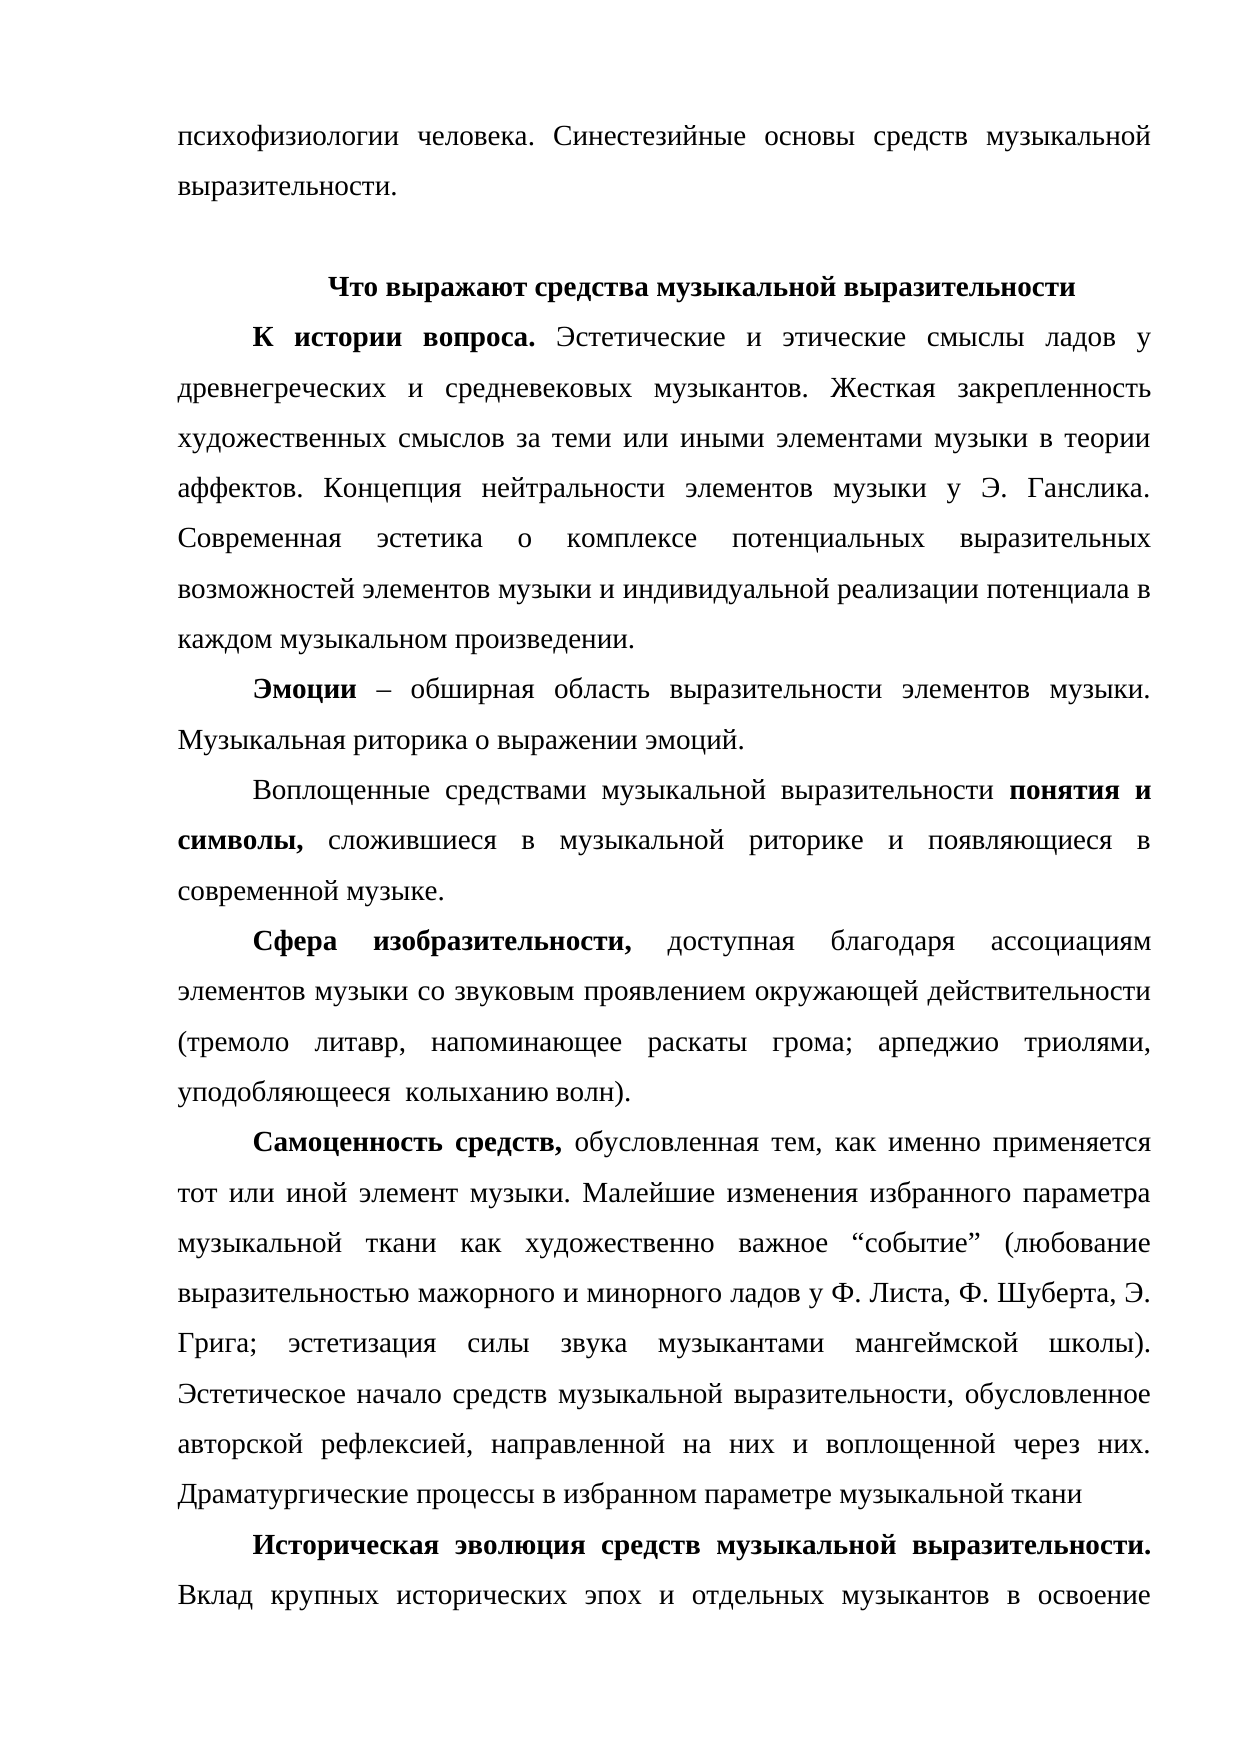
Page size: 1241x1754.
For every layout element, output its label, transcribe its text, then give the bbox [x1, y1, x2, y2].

text Воплощенные средствами музыкальной выразительности понятия и символы, сложившиеся в музыкальной риторике и появляющиеся в современной музыке. [177, 772, 1152, 906]
text Сфера изобразительности, доступная благодаря ассоциациям элементов музыки со звуковым проявлением окружающей действительности (тремоло литавр, напоминающее раскаты грома; арпеджио триолями, уподобляющееся колыханию волн). [177, 923, 1152, 1108]
text Самоценность средств, обусловленная тем, как именно применяется тот или иной элемент музыки. Малейшие изменения избранного параметра музыкальной ткани как художественно важное “событие” (любование выразительностью мажорного и минорного ладов у Ф. Листа, Ф. Шуберта, Э. Грига; эстетизация силы звука музыкантами мангеймской школы). Эстетическое начало средств музыкальной выразительности, обусловленное авторской рефлексией, направленной на них и воплощенной через них. Драматургические процессы в избранном параметре музыкальной ткани [177, 1124, 1152, 1510]
text К истории вопроса. Эстетические и этические смыслы ладов у древнегреческих и средневековых музыкантов. Жесткая закрепленность художественных смыслов за теми или иными элементами музыки в теории аффектов. Концепция нейтральности элементов музыки у Э. Ганслика. Современная эстетика о комплексе потенциальных выразительных возможностей элементов музыки и индивидуальной реализации потенциала в каждом музыкальном произведении. [177, 319, 1152, 655]
text Что выражают средства музыкальной выразительности [177, 269, 1152, 303]
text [177, 118, 1152, 202]
text Эмоции – обширная область выразительности элементов музыки. Музыкальная риторика о выражении эмоций. [177, 672, 1152, 755]
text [177, 1527, 1152, 1611]
